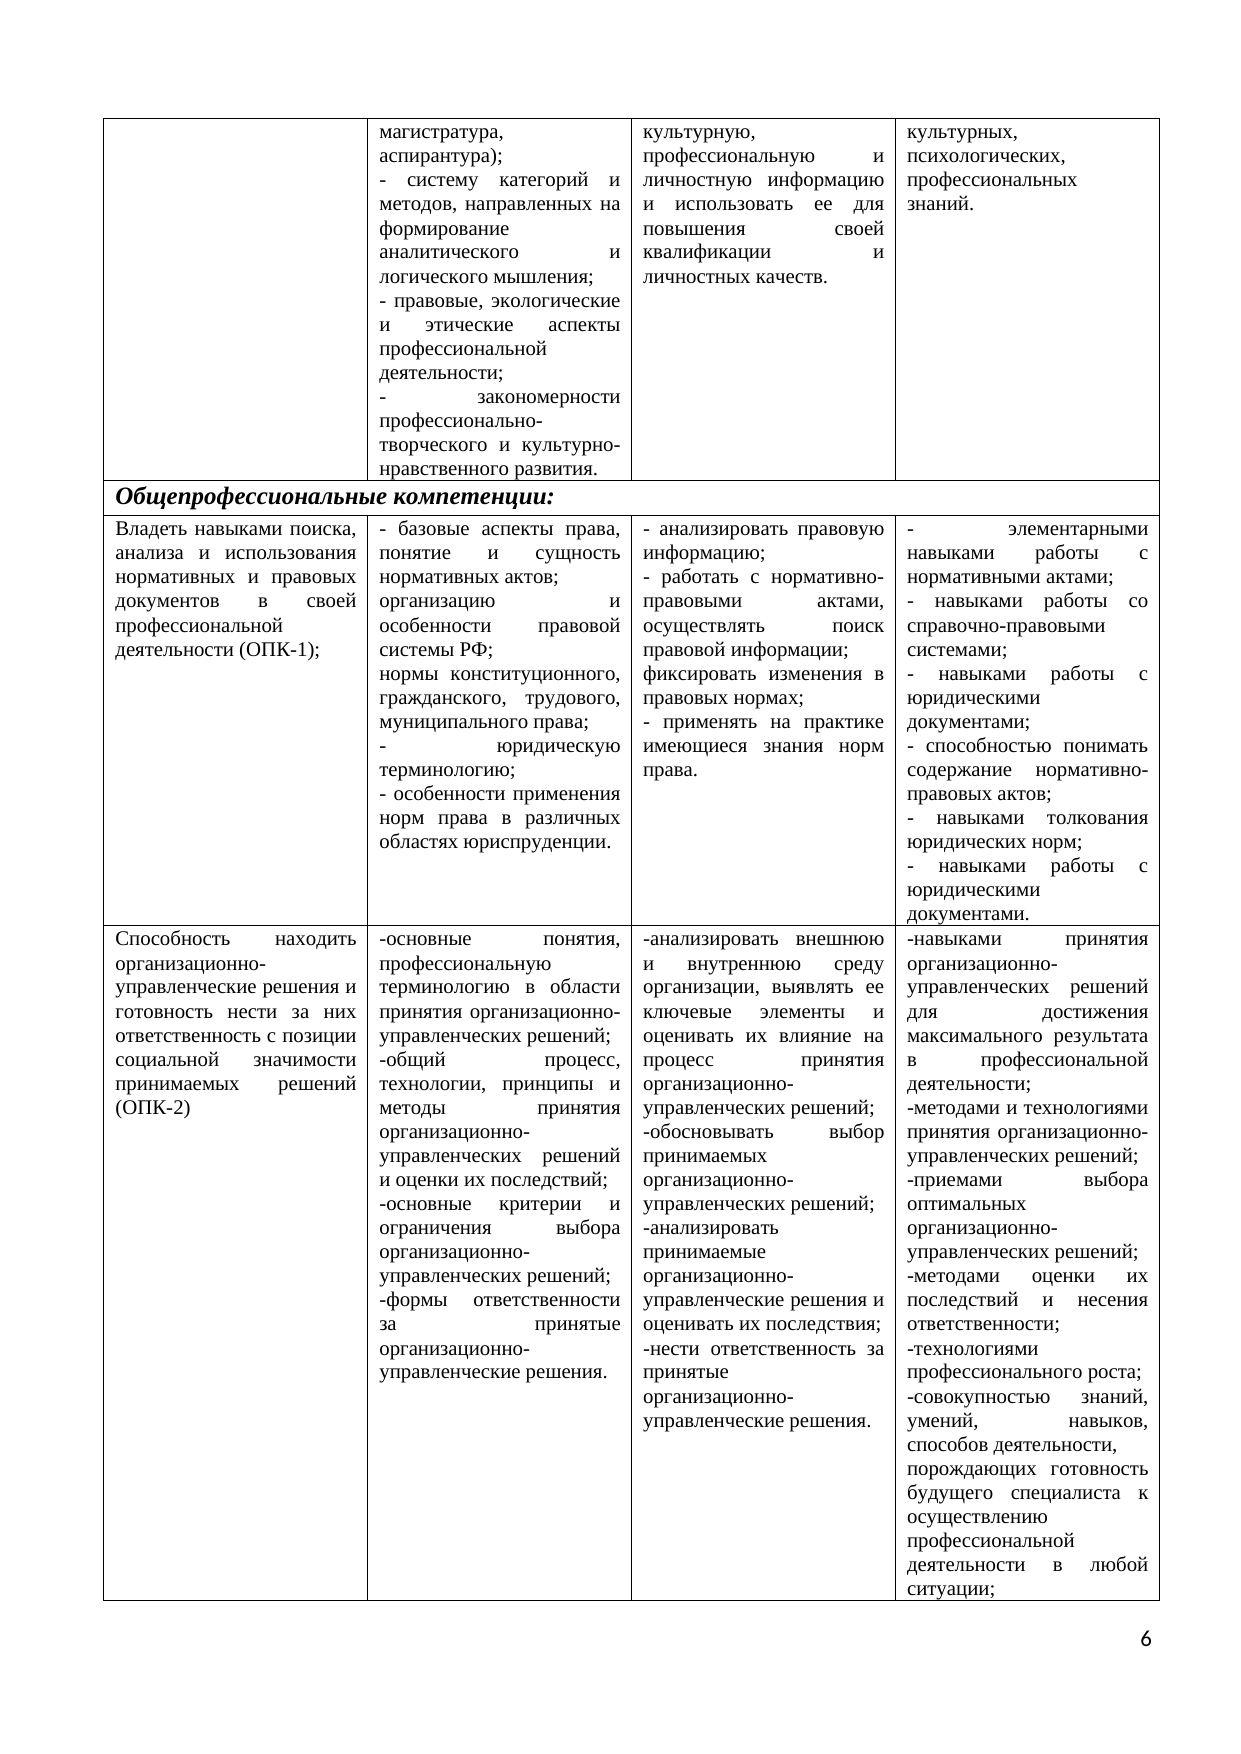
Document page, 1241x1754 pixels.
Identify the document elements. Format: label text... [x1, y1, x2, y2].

table_cell - анализировать правовую информацию; - работать с нормативно-правовыми актами, осуществлять поиск правовой информации; фиксировать изменения в правовых нормах; - применять на практике имеющиеся знания норм права. [632, 516, 895, 925]
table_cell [632, 926, 895, 1600]
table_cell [896, 926, 1159, 1600]
table_cell - базовые аспекты права, понятие и сущность нормативных актов; организацию и особенности правовой системы РФ; нормы конституционного, гражданского, трудового, муниципального права; - юридическую терминологию; - особенности применения норм права в различных областях юриспруденции. [368, 516, 631, 925]
table_cell Общепрофессиональные компетенции: [104, 481, 1159, 515]
table_cell Владеть навыками поиска, анализа и использования нормативных и правовых документов в своей профессиональной деятельности (ОПК-1); [104, 516, 367, 925]
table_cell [632, 119, 895, 480]
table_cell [368, 926, 631, 1600]
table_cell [368, 119, 631, 480]
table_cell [104, 119, 367, 480]
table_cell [896, 119, 1159, 480]
table_cell - элементарными навыками работы с нормативными актами; - навыками работы со справочно-правовыми системами; - навыками работы с юридическими документами; - способностью понимать содержание нормативно-правовых актов; - навыками толкования юридических норм; - навыками работы с юридическими документами. [896, 516, 1159, 925]
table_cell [104, 926, 367, 1600]
